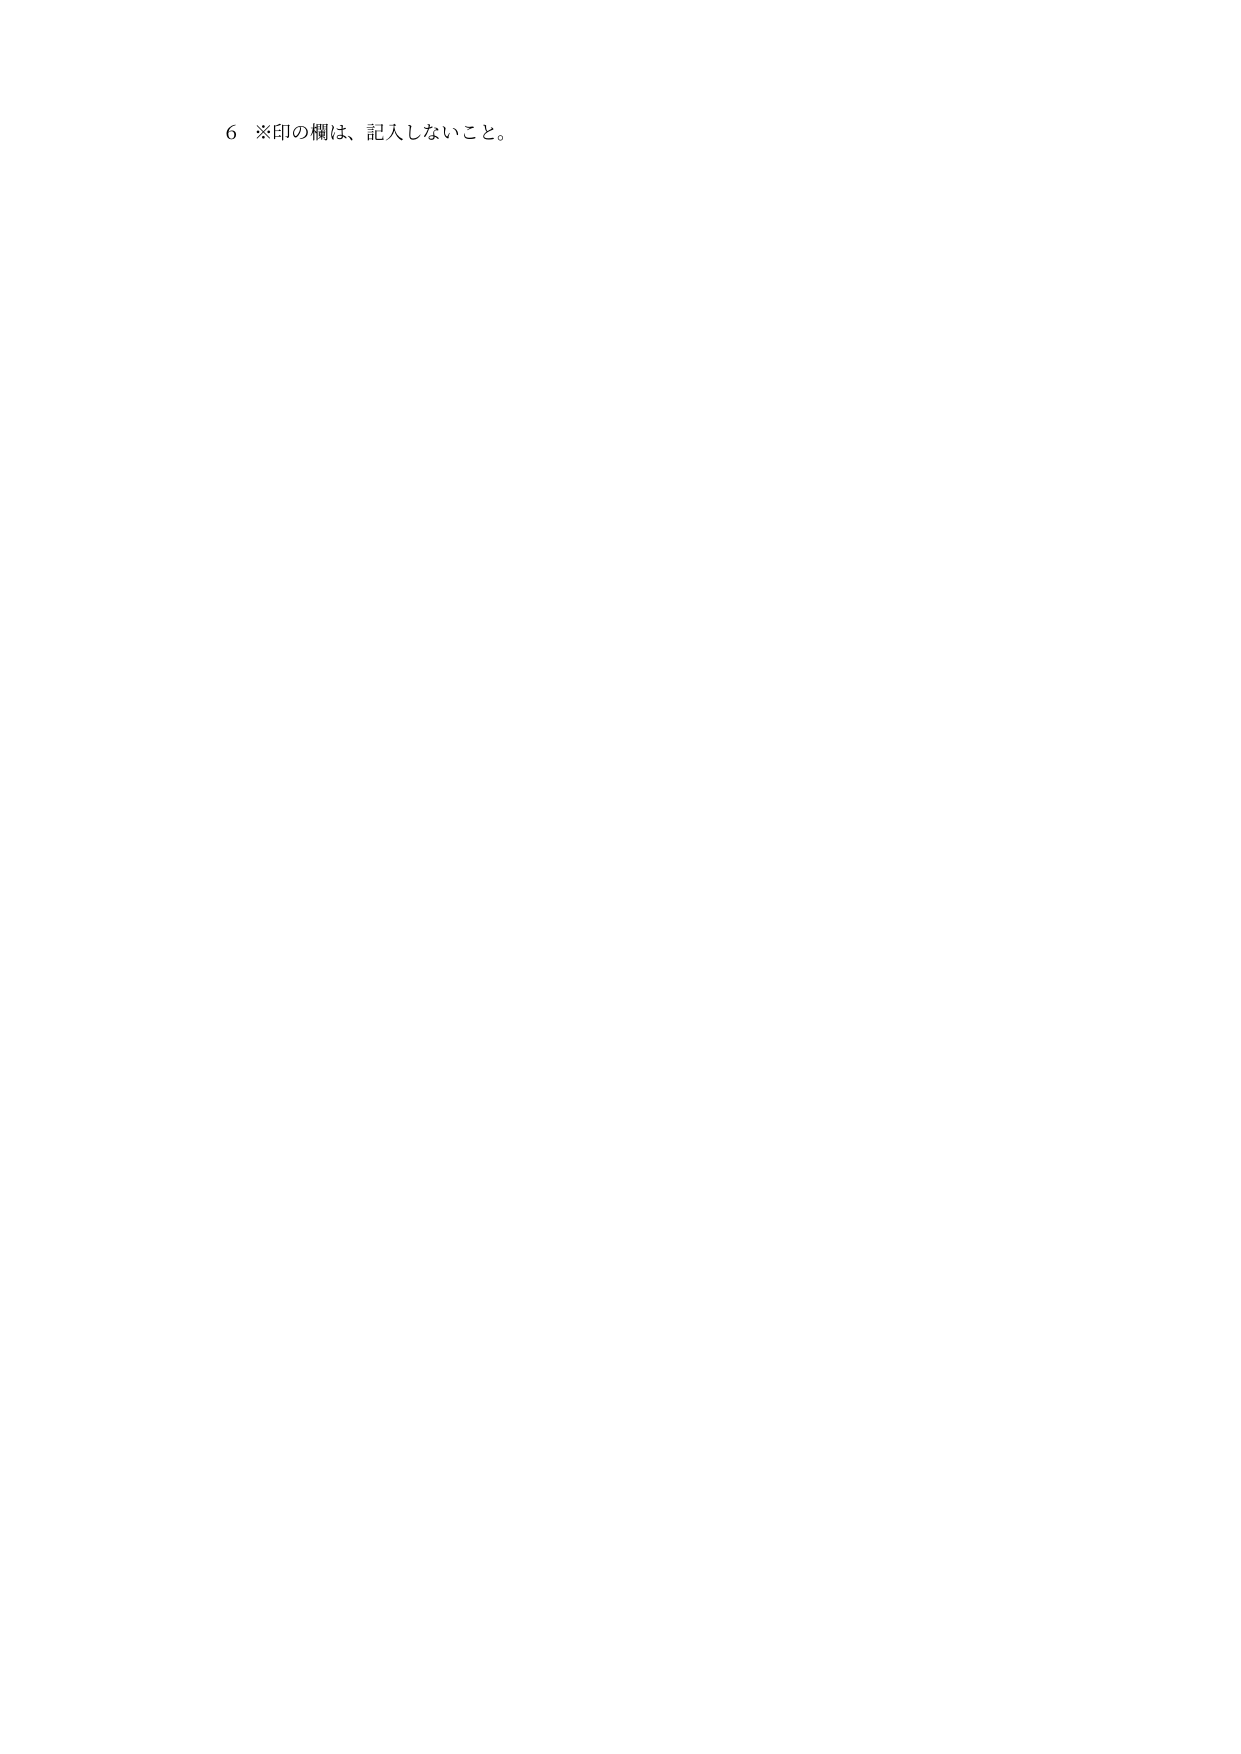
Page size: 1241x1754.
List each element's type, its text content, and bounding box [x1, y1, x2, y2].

text ６ ※印の欄は、記入しないこと。 [223, 118, 1096, 145]
